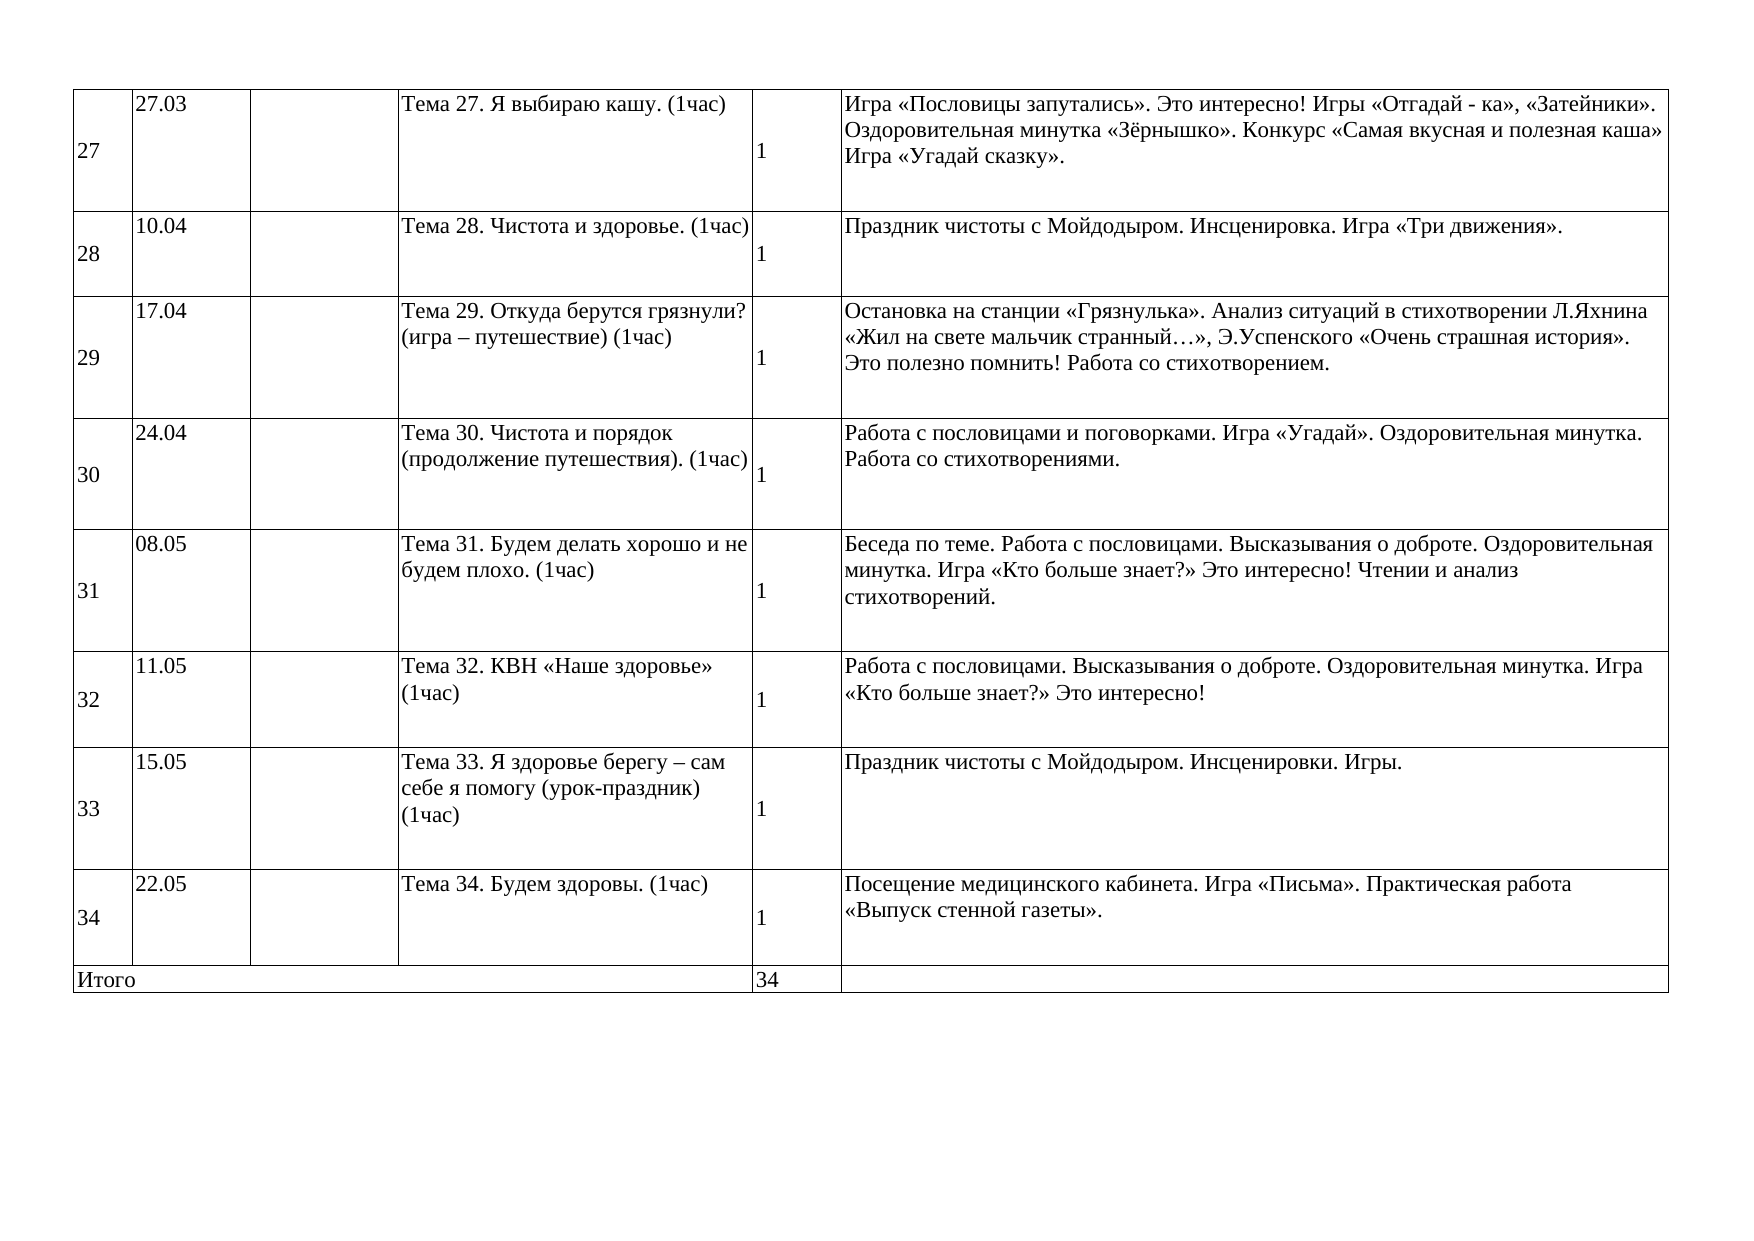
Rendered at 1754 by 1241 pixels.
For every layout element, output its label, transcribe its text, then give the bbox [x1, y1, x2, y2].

table_cell 27 [74, 90, 132, 211]
table_cell 1 [753, 530, 841, 651]
table_cell 33 [74, 748, 132, 869]
table_cell [251, 870, 398, 965]
table_cell 34 [753, 966, 841, 992]
table_cell 31 [74, 530, 132, 651]
table_cell [251, 748, 398, 869]
table_cell 32 [74, 652, 132, 747]
table_cell 29 [74, 297, 132, 418]
table_cell 1 [753, 870, 841, 965]
table_cell Тема 30. Чистота и порядок (продолжение путешествия). (1час) [399, 419, 752, 529]
table_cell 1 [753, 652, 841, 747]
table_cell Тема 31. Будем делать хорошо и не будем плохо. (1час) [399, 530, 752, 651]
table_cell Итого [74, 966, 752, 992]
table_cell Остановка на станции «Грязнулька». Анализ ситуаций в стихотворении Л.Яхнина «Жил на свете мальчик странный…», Э.Успенского «Очень страшная история». Это полезно помнить! Работа со стихотворением. [842, 297, 1668, 418]
table_cell 1 [753, 748, 841, 869]
table_cell Праздник чистоты с Мойдодыром. Инсценировки. Игры. [842, 748, 1668, 869]
table_cell [251, 652, 398, 747]
table_cell 11.05 [133, 652, 250, 747]
table_cell 34 [74, 870, 132, 965]
table_cell [251, 212, 398, 296]
table_cell Тема 27. Я выбираю кашу. (1час) [399, 90, 752, 211]
table_cell Праздник чистоты с Мойдодыром. Инсценировка. Игра «Три движения». [842, 212, 1668, 296]
table_cell [251, 530, 398, 651]
table_cell 30 [74, 419, 132, 529]
table_cell 28 [74, 212, 132, 296]
table_cell [251, 297, 398, 418]
table_cell 10.04 [133, 212, 250, 296]
table_cell Работа с пословицами. Высказывания о доброте. Оздоровительная минутка. Игра «Кто больше знает?» Это интересно! [842, 652, 1668, 747]
table_cell Работа с пословицами и поговорками. Игра «Угадай». Оздоровительная минутка. Работа со стихотворениями. [842, 419, 1668, 529]
table_cell Тема 33. Я здоровье берегу – сам себе я помогу (урок-праздник) (1час) [399, 748, 752, 869]
table_cell 1 [753, 212, 841, 296]
table_cell 08.05 [133, 530, 250, 651]
table_cell Тема 32. КВН «Наше здоровье» (1час) [399, 652, 752, 747]
table_cell 15.05 [133, 748, 250, 869]
table_cell 27.03 [133, 90, 250, 211]
table_cell 22.05 [133, 870, 250, 965]
table_cell 17.04 [133, 297, 250, 418]
table_cell Игра «Пословицы запутались». Это интересно! Игры «Отгадай - ка», «Затейники». Оздоровительная минутка «Зёрнышко». Конкурс «Самая вкусная и полезная каша» Игра «Угадай сказку». [842, 90, 1668, 211]
table_cell Посещение медицинского кабинета. Игра «Письма». Практическая работа «Выпуск стенной газеты». [842, 870, 1668, 965]
table_cell [251, 419, 398, 529]
table_cell 1 [753, 297, 841, 418]
table_cell Беседа по теме. Работа с пословицами. Высказывания о доброте. Оздоровительная минутка. Игра «Кто больше знает?» Это интересно! Чтении и анализ стихотворений. [842, 530, 1668, 651]
table_cell [251, 90, 398, 211]
table_cell 1 [753, 90, 841, 211]
table_cell Тема 29. Откуда берутся грязнули? (игра – путешествие) (1час) [399, 297, 752, 418]
table_cell 1 [753, 419, 841, 529]
table_cell Тема 34. Будем здоровы. (1час) [399, 870, 752, 965]
table_cell 24.04 [133, 419, 250, 529]
table_cell Тема 28. Чистота и здоровье. (1час) [399, 212, 752, 296]
table_cell [842, 966, 1668, 992]
